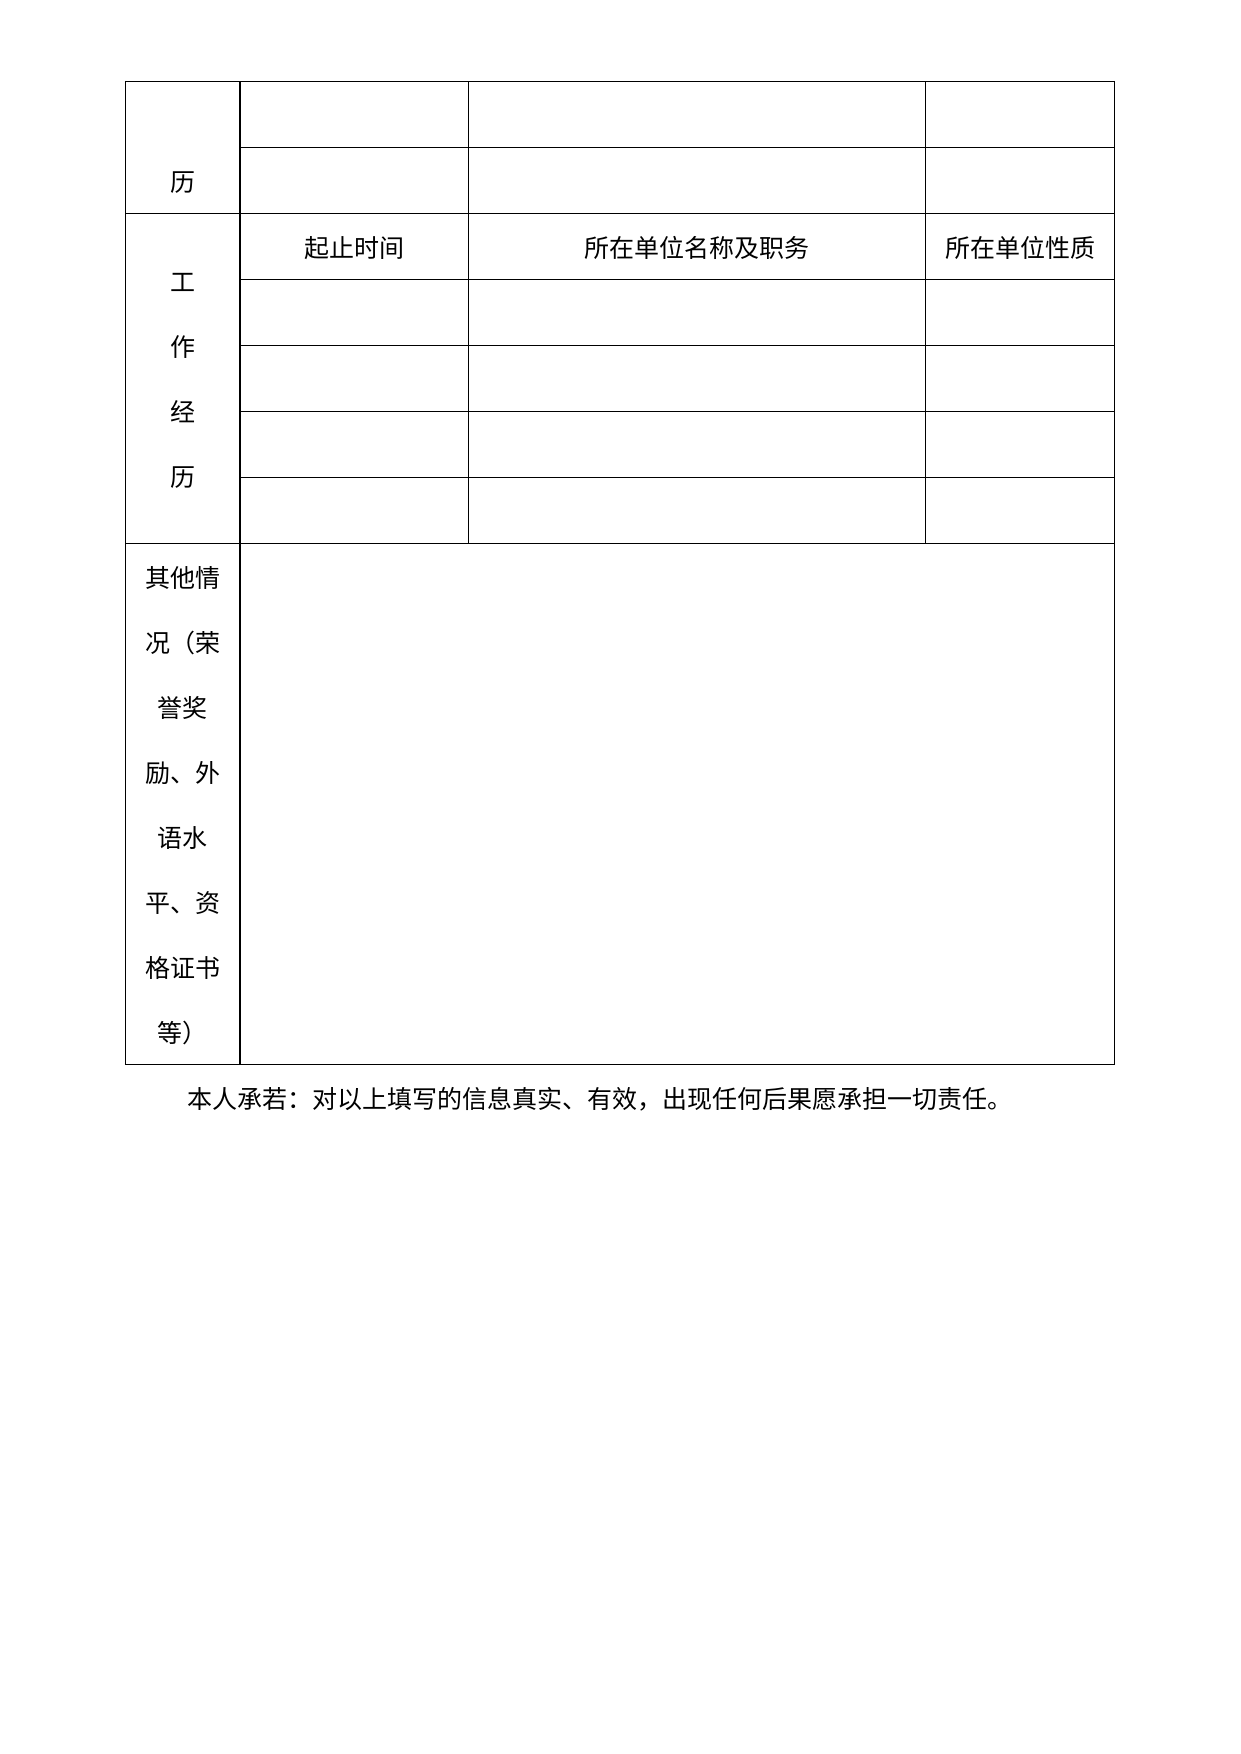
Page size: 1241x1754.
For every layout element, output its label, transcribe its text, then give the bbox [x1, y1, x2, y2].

text 本人承若：对以上填写的信息真实、有效，出现任何后果愿承担一切责任。 [187, 1065, 1053, 1130]
table_cell [241, 412, 468, 477]
table_cell [926, 412, 1114, 477]
table_cell [926, 148, 1114, 213]
table_cell [241, 346, 468, 411]
table_cell [926, 82, 1114, 147]
table_cell 起止时间 [241, 214, 468, 279]
table_cell [469, 148, 925, 213]
table_cell [469, 478, 925, 543]
table_cell [241, 544, 1114, 1064]
table_cell [241, 478, 468, 543]
table_cell 工 作 经 历 [126, 214, 239, 543]
table_cell [469, 82, 925, 147]
table_cell [241, 82, 468, 147]
table_cell [926, 346, 1114, 411]
table_cell 其他情况（荣誉奖励、外语水平、资格证书等） [126, 544, 239, 1064]
table_cell 所在单位名称及职务 [469, 214, 925, 279]
table_cell [926, 280, 1114, 345]
table_cell 所在单位性质 [926, 214, 1114, 279]
table_cell [469, 346, 925, 411]
table_cell [241, 148, 468, 213]
table_cell [241, 280, 468, 345]
table_cell [926, 478, 1114, 543]
table_cell [469, 280, 925, 345]
table_cell [469, 412, 925, 477]
